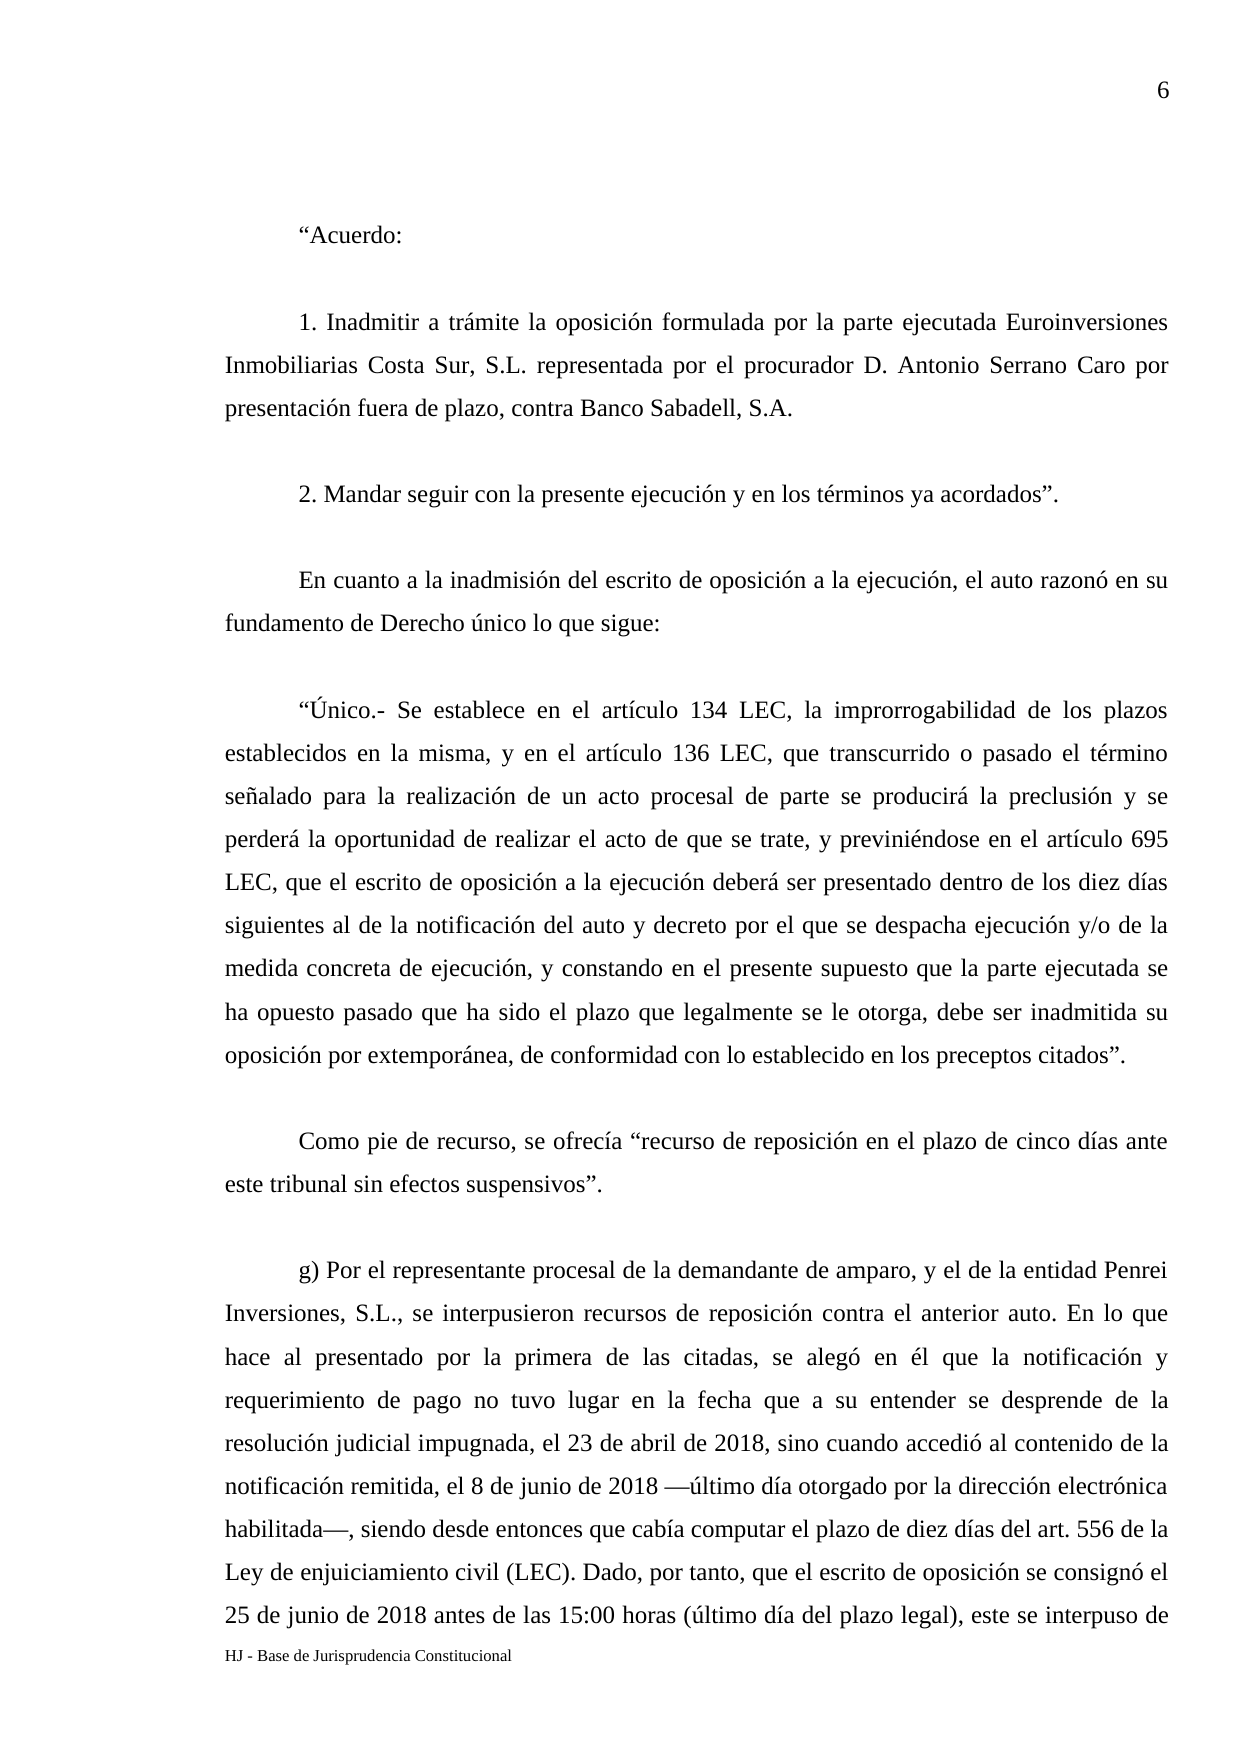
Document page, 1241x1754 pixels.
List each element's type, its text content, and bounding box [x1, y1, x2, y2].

text En cuanto a la inadmisión del escrito de oposición a la ejecución, el auto razonó en su fundamento de Derecho único lo que sigue: [224, 565, 1169, 637]
text “Acuerdo: [224, 220, 1169, 249]
text 1. Inadmitir a trámite la oposición formulada por la parte ejecutada Euroinversiones Inmobiliarias Costa Sur, S.L. representada por el procurador D. Antonio Serrano Caro por presentación fuera de plazo, contra Banco Sabadell, S.A. [224, 307, 1169, 422]
text “Único.- Se establece en el artículo 134 LEC, la improrrogabilidad de los plazos establecidos en la misma, y en el artículo 136 LEC, que transcurrido o pasado el término señalado para la realización de un acto procesal de parte se producirá la preclusión y se perderá la oportunidad de realizar el acto de que se trate, y previniéndose en el artículo 695 LEC, que el escrito de oposición a la ejecución deberá ser presentado dentro de los diez días siguientes al de la notificación del auto y decreto por el que se despacha ejecución y/o de la medida concreta de ejecución, y constando en el presente supuesto que la parte ejecutada se ha opuesto pasado que ha sido el plazo que legalmente se le otorga, debe ser inadmitida su oposición por extemporánea, de conformidad con lo establecido en los preceptos citados”. [224, 695, 1169, 1068]
text Como pie de recurso, se ofrecía “recurso de reposición en el plazo de cinco días ante este tribunal sin efectos suspensivos”. [224, 1126, 1169, 1198]
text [224, 1255, 1169, 1629]
text 2. Mandar seguir con la presente ejecución y en los términos ya acordados”. [224, 479, 1169, 508]
